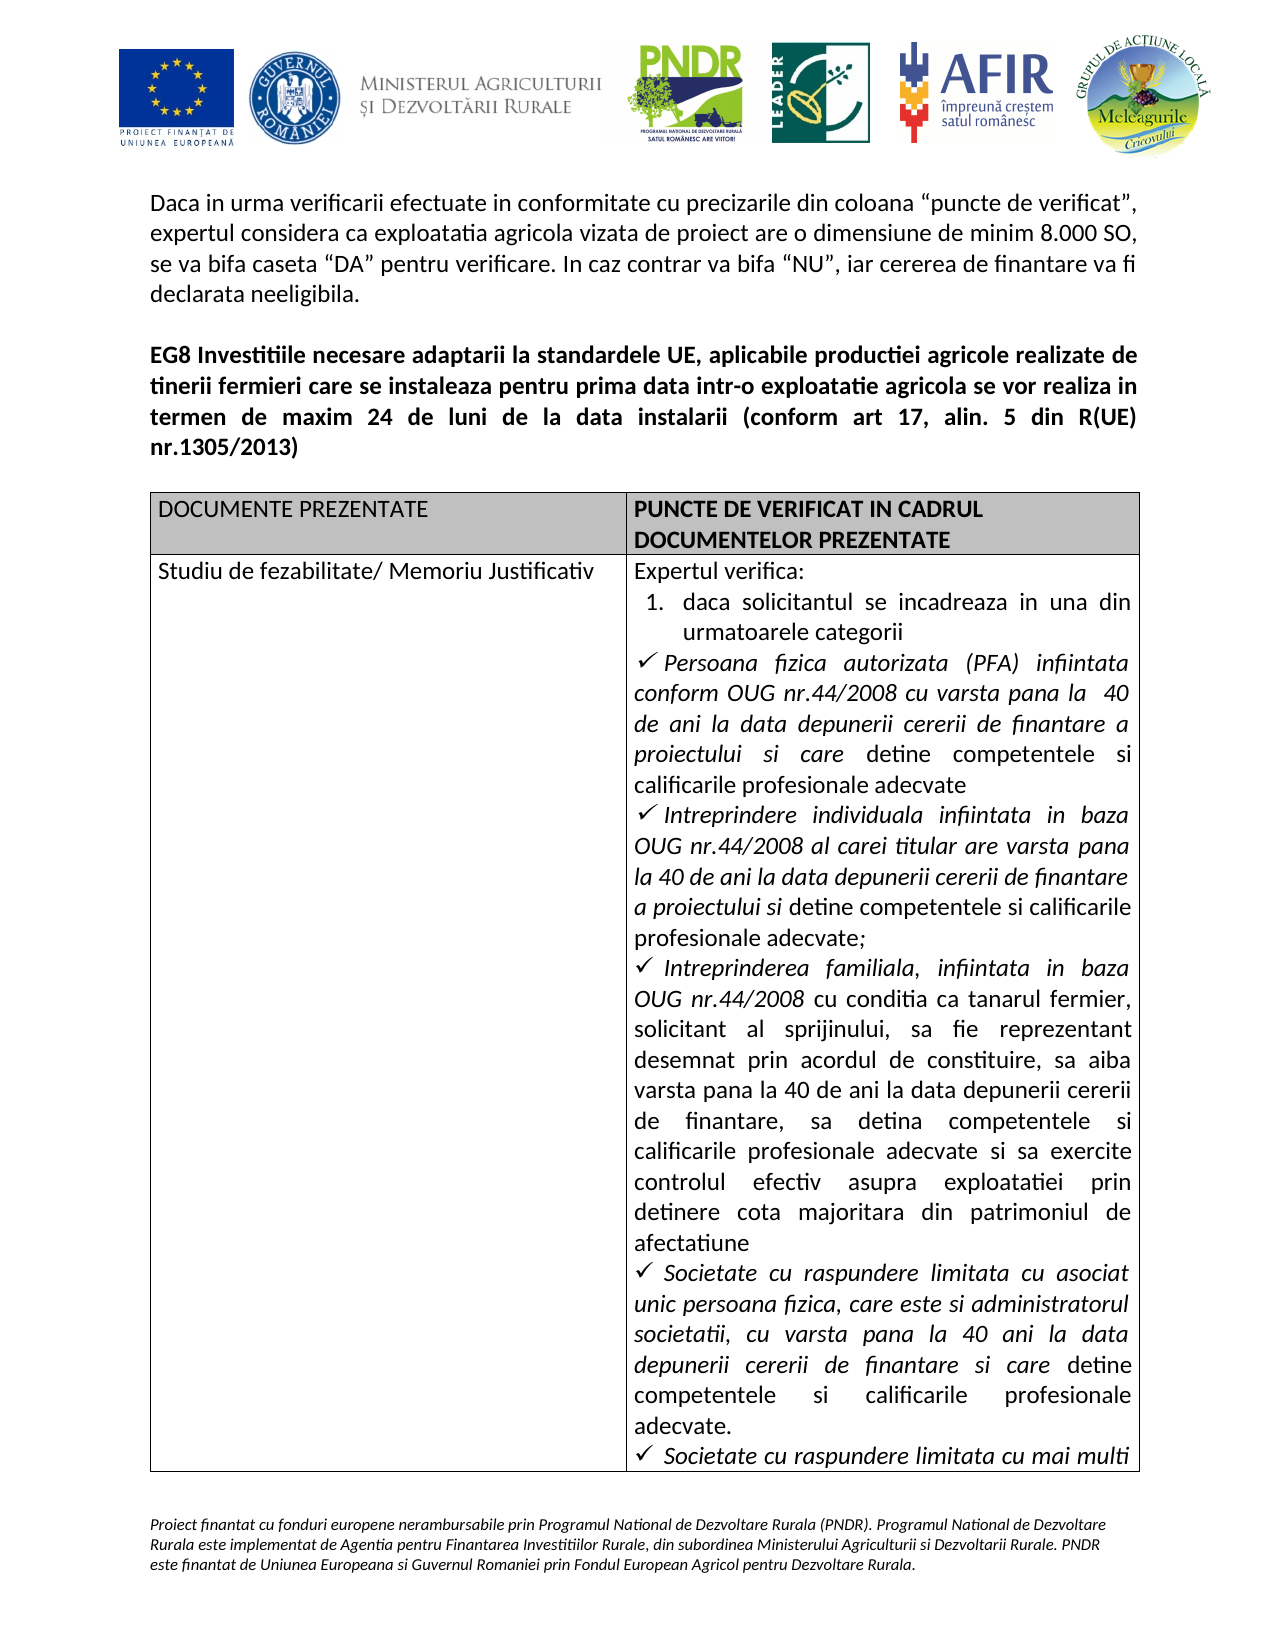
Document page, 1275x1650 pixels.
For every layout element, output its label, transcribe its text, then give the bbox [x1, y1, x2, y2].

picture [900, 42, 1053, 143]
text EG8 Investitiile necesare adaptarii la standardele UE, aplicabile productiei agricole realizate de tinerii fermieri care se instaleaza pentru prima data intr-o exploatatie agricola se vor realiza in termen de maxim 24 de luni de la data instalarii (conform art 17, alin. 5 din R(UE) nr.1305/2013) [150, 340, 1139, 462]
picture [248, 42, 870, 145]
text Daca in urma verificarii efectuate in conformitate cu precizarile din coloana “puncte de verificat”, expertul considera ca exploatatia agricola vizata de proiect are o dimensiune de minim 8.000 SO, se va bifa caseta “DA” pentru verificare. In caz contrar va bifa “NU”, iar cererea de finantare va fi declarata neeligibila. [150, 187, 1139, 309]
table_cell Studiu de fezabilitate/ Memoriu Justificativ [151, 555, 626, 1471]
picture [1074, 33, 1211, 158]
picture [119, 49, 234, 150]
table_header DOCUMENTE PREZENTATE [151, 493, 626, 554]
table_header PUNCTE DE VERIFICAT IN CADRUL DOCUMENTELOR PREZENTATE [627, 493, 1139, 554]
